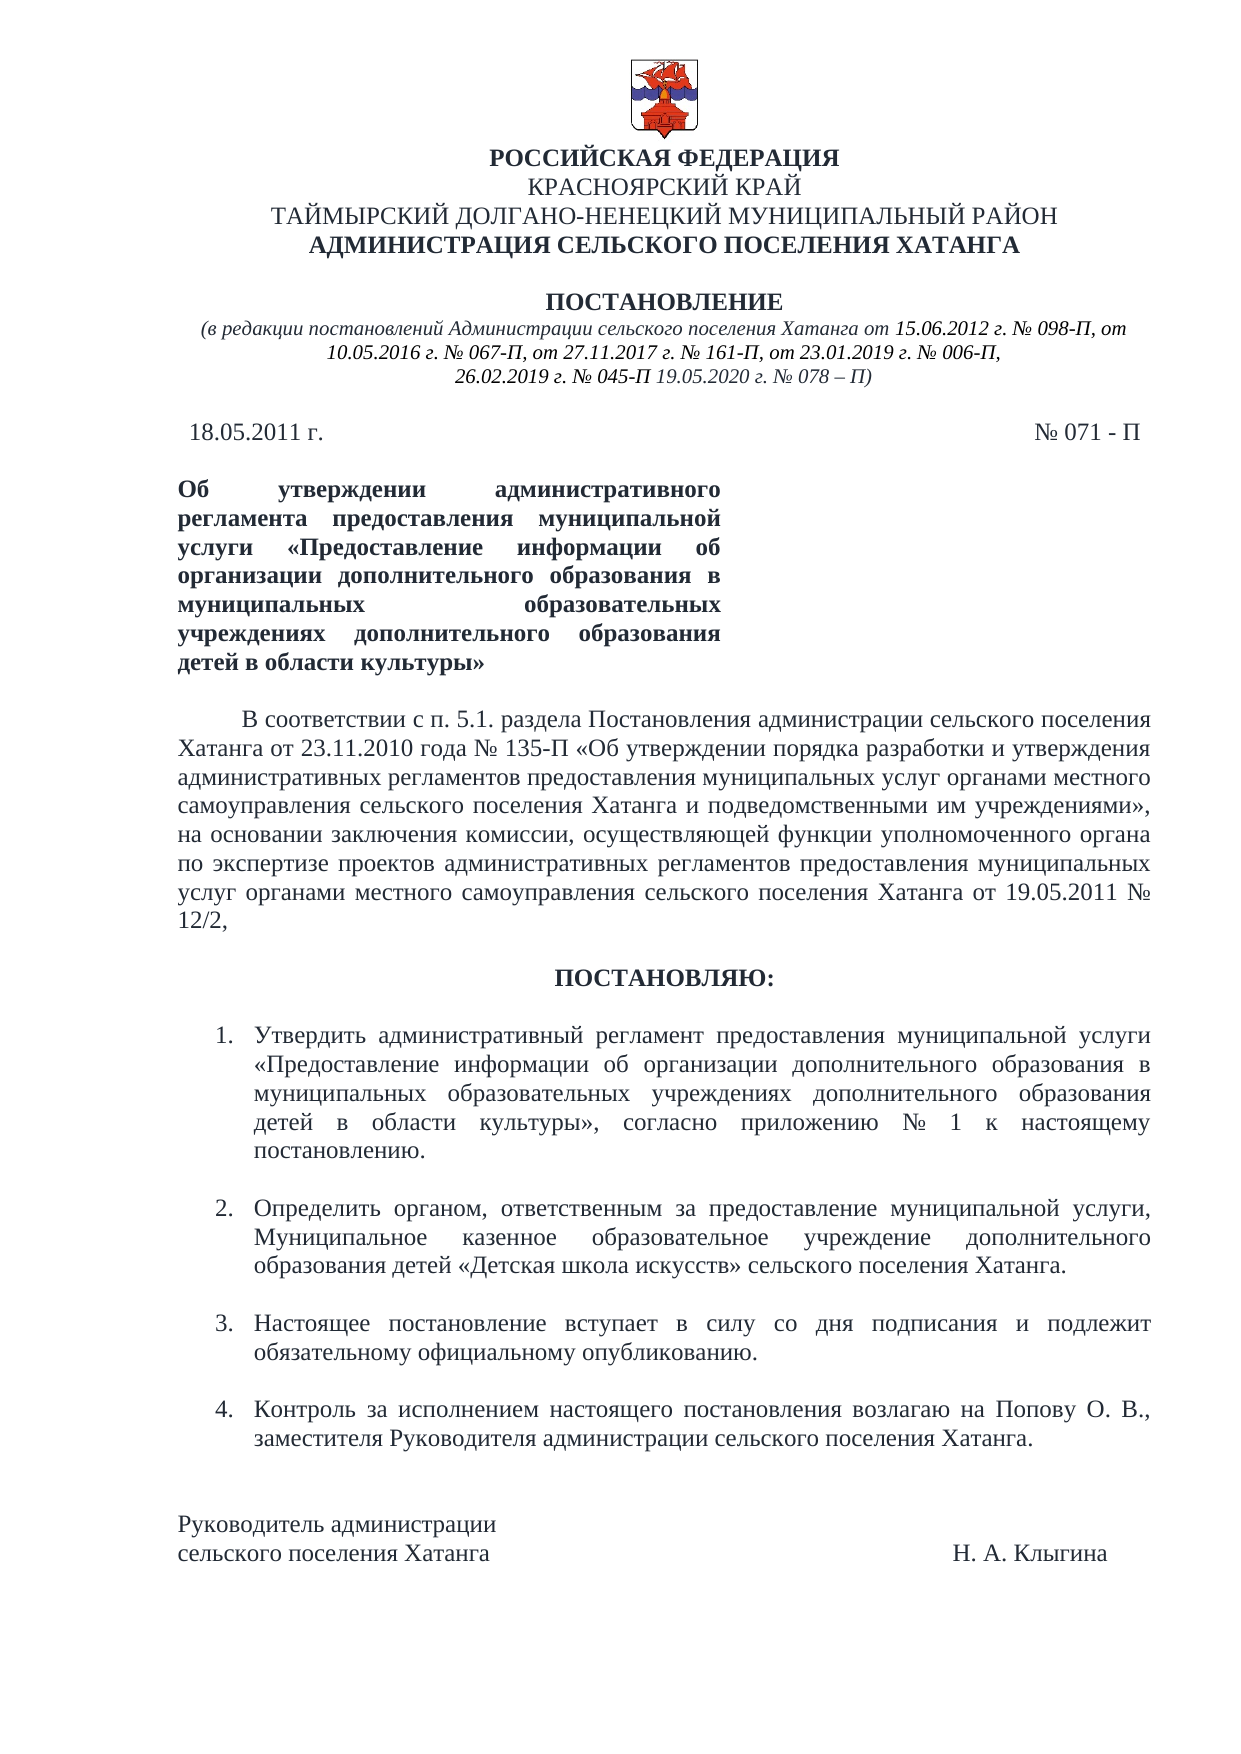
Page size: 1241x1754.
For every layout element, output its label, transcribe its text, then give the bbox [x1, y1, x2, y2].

text РОССИЙСКАЯ ФЕДЕРАЦИЯ [177, 143, 1152, 172]
text ПОСТАНОВЛЕНИЕ [177, 287, 1152, 316]
list Утвердить административный регламент предоставления муниципальной услуги «Предоставление информации об организации дополнительного образования в муниципальных образовательных учреждениях дополнительного образования детей в области культуры», согласно приложению № 1 к настоящему постановлению. [215, 1021, 1152, 1164]
text Руководитель администрации [177, 1509, 1152, 1538]
table_header № 071 - П [665, 417, 1152, 446]
text КРАСНОЯРСКИЙ КРАЙ [177, 172, 1152, 201]
text (в редакции постановлений Администрации сельского поселения Хатанга от 15.06.2012 г. № 098-П, от 10.05.2016 г. № 067-П, от 27.11.2017 г. № 161-П, от 23.01.2019 г. № 006-П, [177, 316, 1152, 364]
text АДМИНИСТРАЦИЯ СЕЛЬСКОГО ПОСЕЛЕНИЯ ХАТАНГА [177, 230, 1152, 258]
text 26.02.2019 г. № 045-П 19.05.2020 г. № 078 – П) [177, 364, 1152, 388]
list Определить органом, ответственным за предоставление муниципальной услуги, Муниципальное казенное образовательное учреждение дополнительного образования детей «Детская школа искусств» сельского поселения Хатанга. [215, 1193, 1152, 1279]
text Об утверждении административного регламента предоставления муниципальной услуги «Предоставление информации об организации дополнительного образования в муниципальных образовательных учреждениях дополнительного образования детей в области культуры» [177, 474, 721, 676]
text ПОСТАНОВЛЯЮ: [177, 963, 1152, 992]
list Контроль за исполнением настоящего постановления возлагаю на Попову О. В., заместителя Руководителя администрации сельского поселения Хатанга. [215, 1394, 1152, 1452]
picture [629, 59, 700, 144]
list Настоящее постановление вступает в силу со дня подписания и подлежит обязательному официальному опубликованию. [215, 1308, 1152, 1366]
table_header 18.05.2011 г. [177, 417, 665, 446]
text сельского поселения Хатанга Н. А. Клыгина [177, 1538, 1152, 1567]
text ТАЙМЫРСКИЙ ДОЛГАНО-НЕНЕЦКИЙ МУНИЦИПАЛЬНЫЙ РАЙОН [177, 201, 1152, 230]
text В соответствии с п. 5.1. раздела Постановления администрации сельского поселения Хатанга от 23.11.2010 года № 135-П «Об утверждении порядка разработки и утверждения административных регламентов предоставления муниципальных услуг органами местного самоуправления сельского поселения Хатанга и подведомственными им учреждениями», на основании заключения комиссии, осуществляющей функции уполномоченного органа по экспертизе проектов административных регламентов предоставления муниципальных услуг органами местного самоуправления сельского поселения Хатанга от 19.05.2011 № 12/2, [177, 704, 1152, 934]
